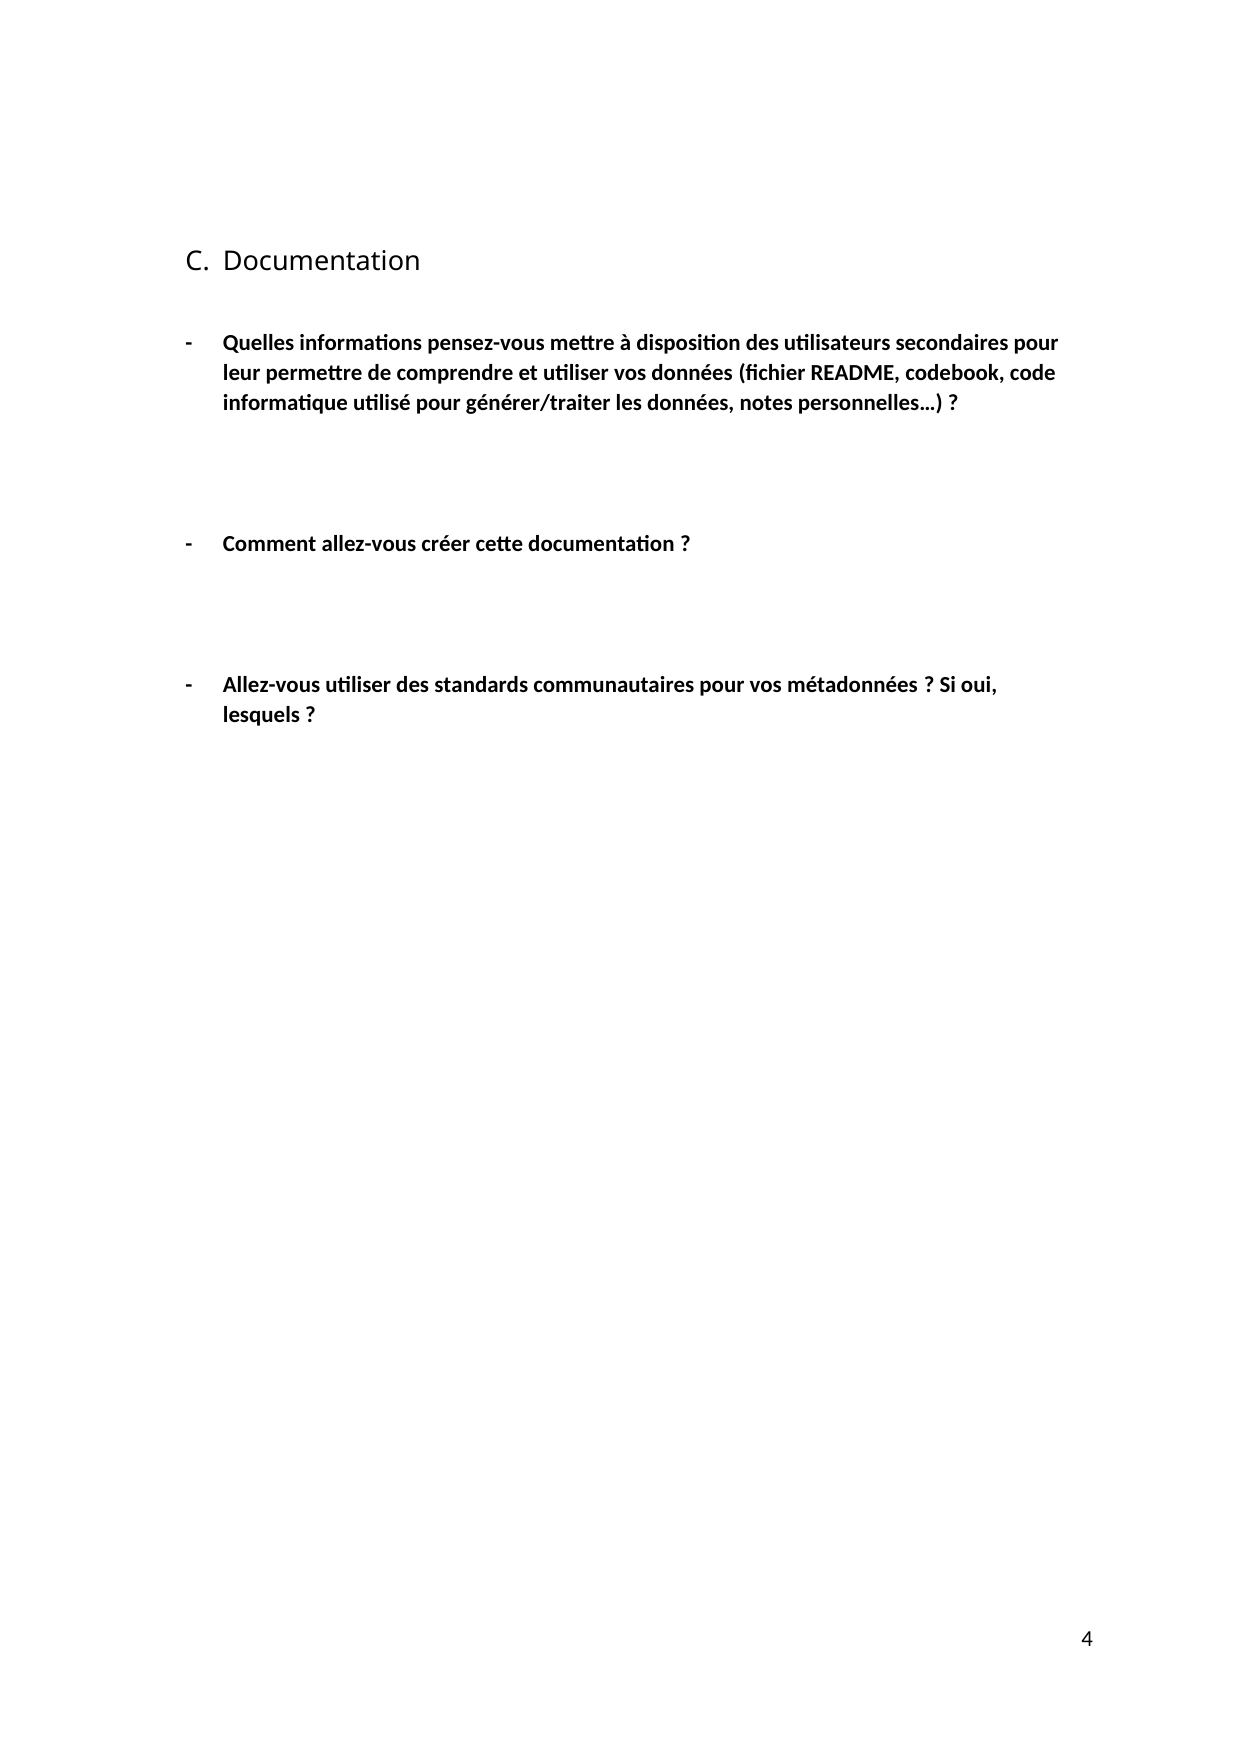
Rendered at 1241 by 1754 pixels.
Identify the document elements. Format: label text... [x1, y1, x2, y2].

subtitle Documentation [185, 241, 1093, 278]
list Quelles informations pensez-vous mettre à disposition des utilisateurs secondaires pour leur permettre de comprendre et utiliser vos données (fichier README, codebook, code informatique utilisé pour générer/traiter les données, notes personnelles…) ? [185, 328, 1093, 416]
list Allez-vous utiliser des standards communautaires pour vos métadonnées ? Si oui, lesquels ? [185, 670, 1093, 728]
list Comment allez-vous créer cette documentation ? [185, 529, 1093, 557]
